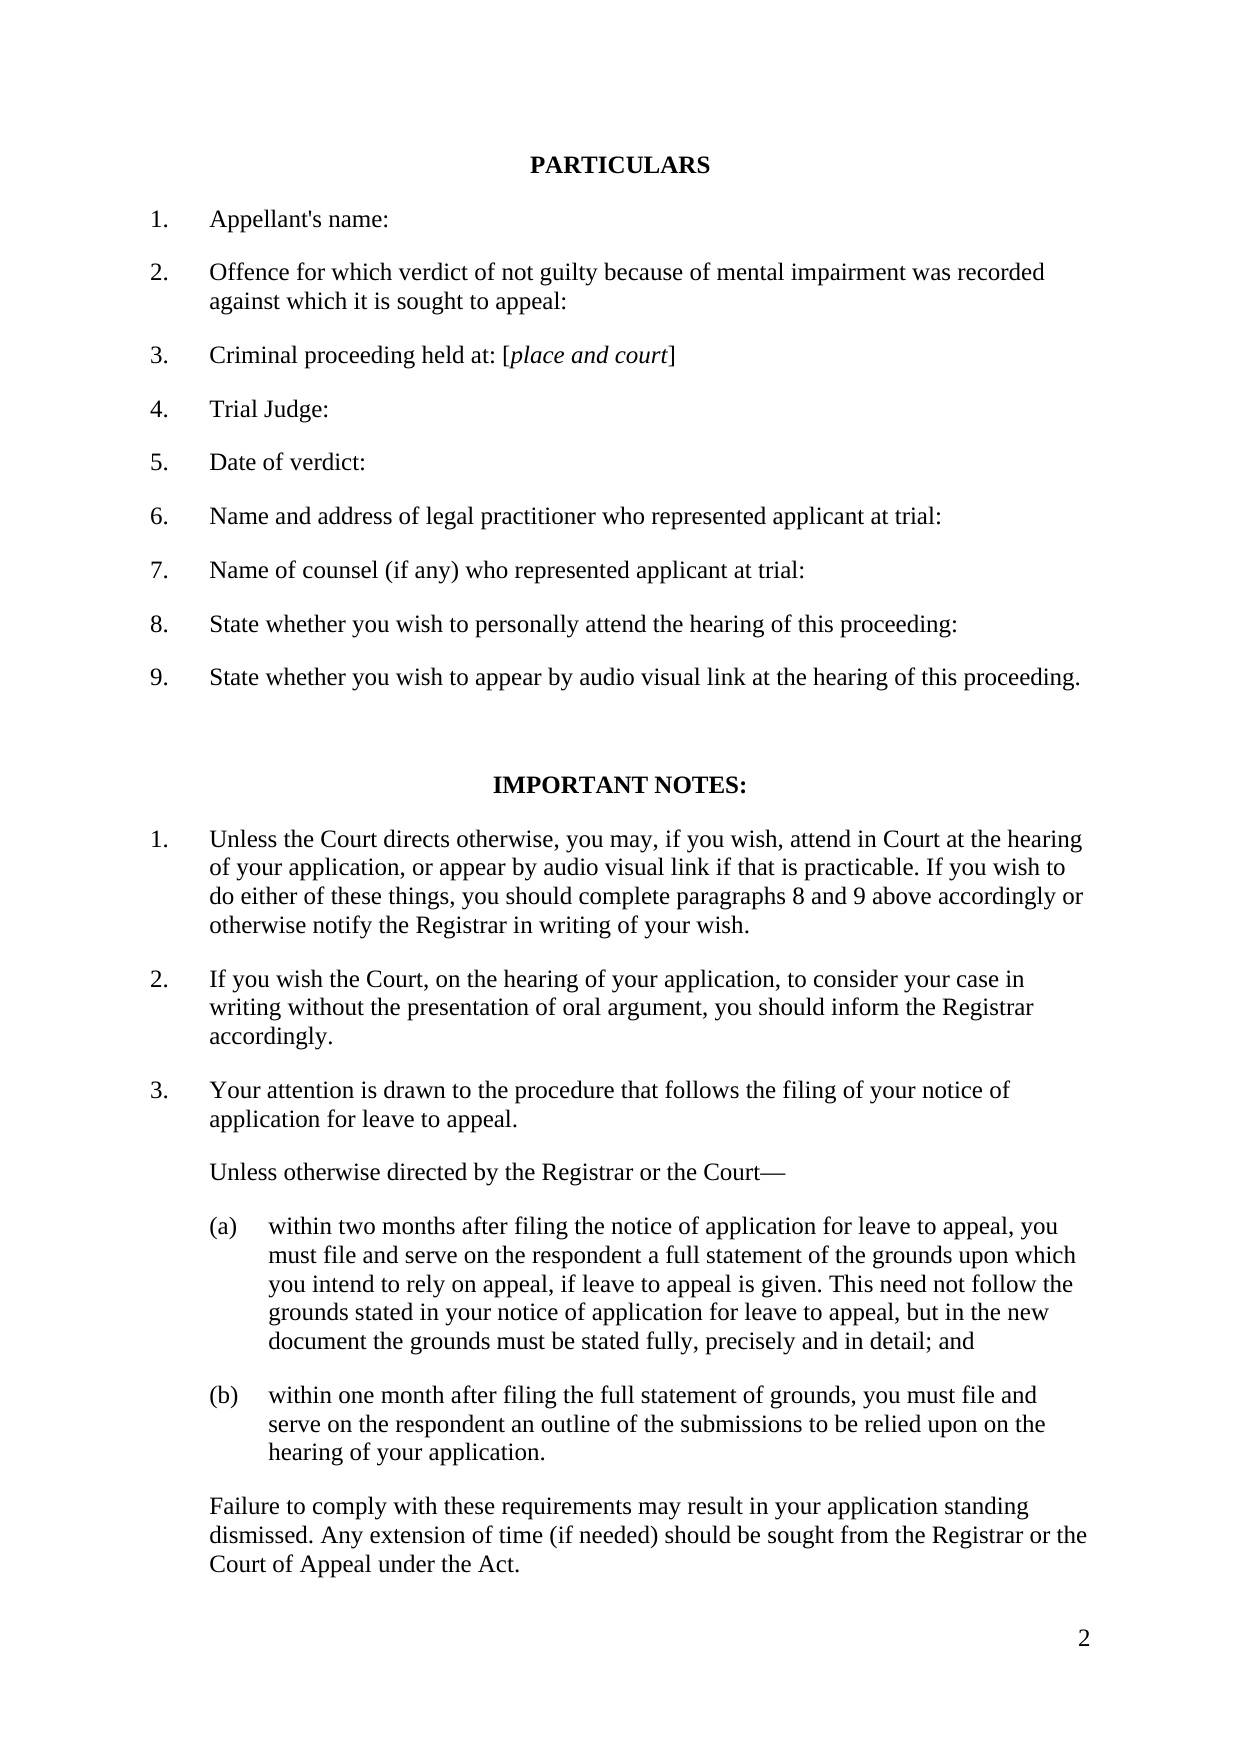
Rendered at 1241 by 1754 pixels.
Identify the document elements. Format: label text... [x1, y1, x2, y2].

text IMPORTANT NOTES: [150, 770, 1090, 799]
text 1. Unless the Court directs otherwise, you may, if you wish, attend in Court at the hearing of your application, or appear by audio visual link if that is practicable. If you wish to do either of these things, you should complete paragraphs 8 and 9 above accordingly or otherwise notify the Registrar in writing of your wish. [150, 824, 1090, 939]
text Failure to comply with these requirements may result in your application standing dismissed. Any extension of time (if needed) should be sought from the Registrar or the Court of Appeal under the Act. [209, 1491, 1090, 1577]
text 9. State whether you wish to appear by audio visual link at the hearing of this proceeding. [150, 662, 1090, 691]
text 7. Name of counsel (if any) who represented applicant at trial: [150, 555, 1090, 584]
text 2. Offence for which verdict of not guilty because of mental impairment was recorded against which it is sought to appeal: [150, 257, 1090, 315]
list within one month after filing the full statement of grounds, you must file and serve on the respondent an outline of the submissions to be relied upon on the hearing of your application. [209, 1380, 1090, 1466]
list within two months after filing the notice of application for leave to appeal, you must file and serve on the respondent a full statement of the grounds upon which you intend to rely on appeal, if leave to appeal is given. This need not follow the grounds stated in your notice of application for leave to appeal, but in the new document the grounds must be stated fully, precisely and in detail; and [209, 1211, 1090, 1355]
text Unless otherwise directed by the Registrar or the Court— [209, 1157, 1090, 1186]
text 8. State whether you wish to personally attend the hearing of this proceeding: [150, 609, 1090, 637]
text 6. Name and address of legal practitioner who represented applicant at trial: [150, 501, 1090, 530]
text 3. Your attention is drawn to the procedure that follows the filing of your notice of application for leave to appeal. [150, 1075, 1090, 1132]
text 5. Date of verdict: [150, 447, 1090, 476]
text PARTICULARS [150, 150, 1090, 179]
text 2. If you wish the Court, on the hearing of your application, to consider your case in writing without the presentation of oral argument, you should inform the Registrar accordingly. [150, 964, 1090, 1050]
text 4. Trial Judge: [150, 394, 1090, 422]
text 1. Appellant's name: [150, 204, 1090, 232]
text 3. Criminal proceeding held at: [place and court] [150, 340, 1090, 369]
